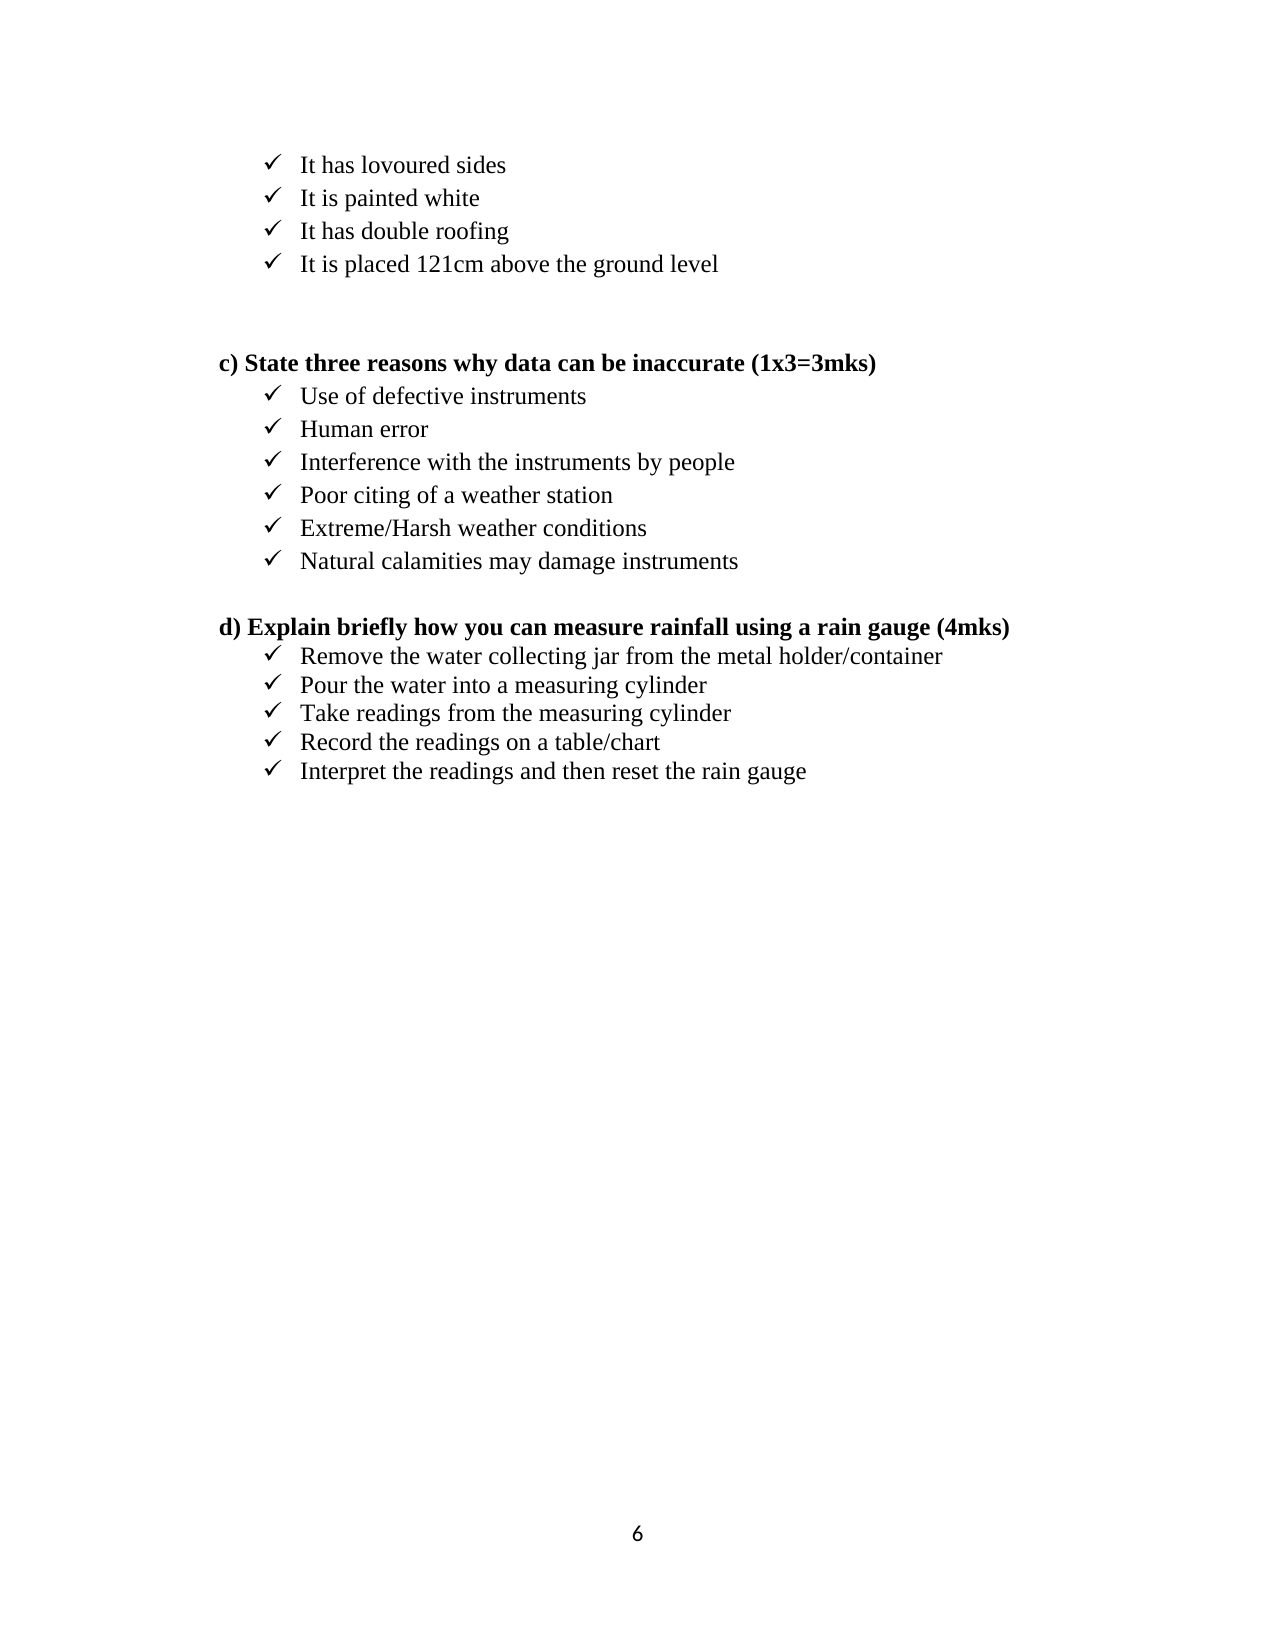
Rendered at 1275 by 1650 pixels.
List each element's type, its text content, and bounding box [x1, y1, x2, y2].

list Record the readings on a table/chart [262, 727, 1125, 756]
list Pour the water into a measuring cylinder [262, 670, 1125, 698]
list Extreme/Harsh weather conditions [262, 513, 1125, 542]
list Natural calamities may damage instruments [262, 546, 1125, 575]
list Human error [262, 414, 1125, 443]
list Remove the water collecting jar from the metal holder/container [262, 641, 1125, 670]
list Take readings from the measuring cylinder [262, 698, 1125, 727]
list Use of defective instruments [262, 381, 1125, 410]
list d) Explain briefly how you can measure rainfall using a rain gauge (4mks) [150, 612, 1125, 641]
list Interpret the readings and then reset the rain gauge [262, 756, 1125, 785]
list It is placed 121cm above the ground level [262, 249, 1125, 278]
list It has lovoured sides [262, 150, 1125, 179]
list It is painted white [262, 183, 1125, 212]
list Interference with the instruments by people [262, 447, 1125, 476]
list c) State three reasons why data can be inaccurate (1x3=3mks) [150, 348, 1125, 377]
list Poor citing of a weather station [262, 480, 1125, 509]
list It has double roofing [262, 216, 1125, 245]
